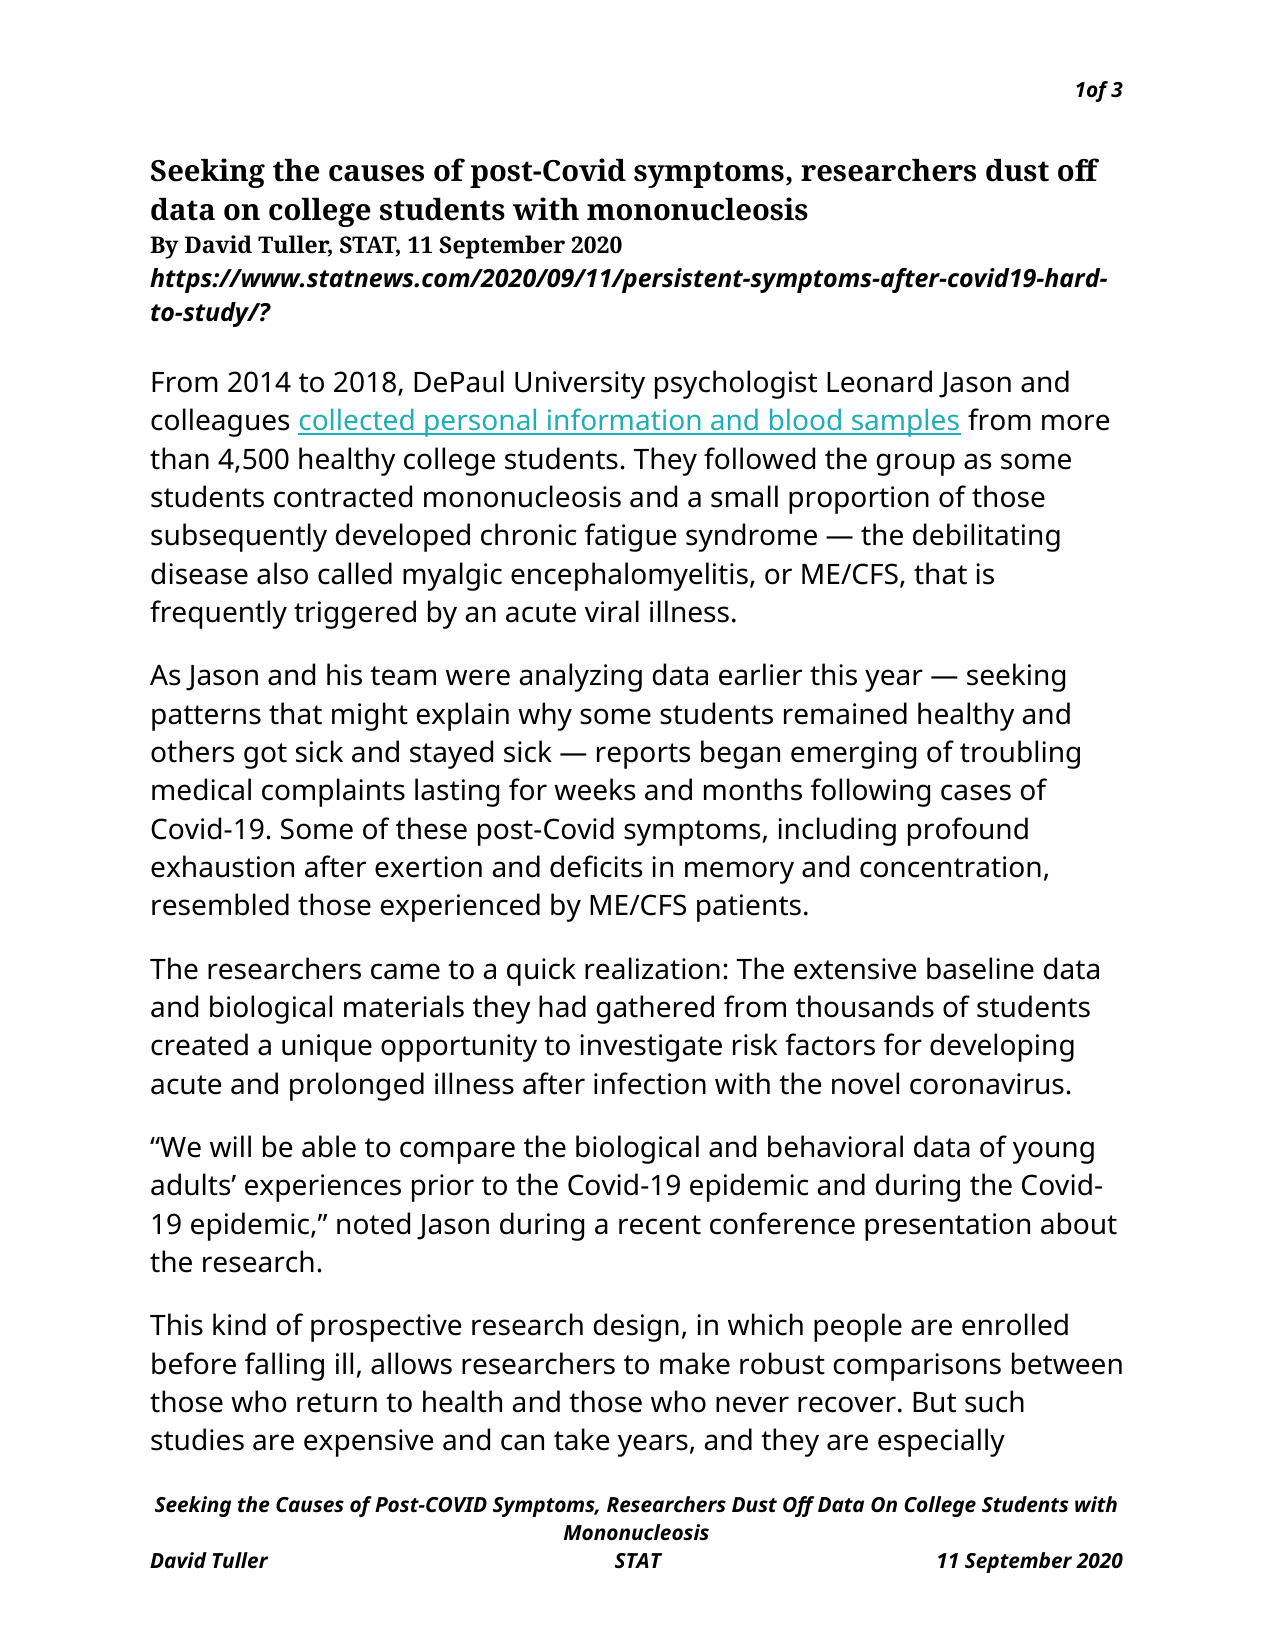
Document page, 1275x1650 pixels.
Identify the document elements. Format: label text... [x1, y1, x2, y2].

text As Jason and his team were analyzing data earlier this year — seeking patterns that might explain why some students remained healthy and others got sick and stayed sick — reports began emerging of troubling medical complaints lasting for weeks and months following cases of Covid-19. Some of these post-Covid symptoms, including profound exhaustion after exertion and deficits in memory and concentration, resembled those experienced by ME/CFS patients. [150, 656, 1125, 924]
text “We will be able to compare the biological and behavioral data of young adults’ experiences prior to the Covid-19 epidemic and during the Covid-19 epidemic,” noted Jason during a recent conference presentation about the research. [150, 1127, 1125, 1281]
text https://www.statnews.com/2020/09/11/persistent-symptoms-after-covid19-hard-to-study/? [150, 261, 1125, 329]
text By David Tuller, STAT, 11 September 2020 [150, 229, 1125, 261]
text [150, 1306, 1125, 1459]
text The researchers came to a quick realization: The extensive baseline data and biological materials they had gathered from thousands of students created a unique opportunity to investigate risk factors for developing acute and prolonged illness after infection with the novel coronavirus. [150, 949, 1125, 1102]
text Seeking the causes of post-Covid symptoms, researchers dust off data on college students with mononucleosis [150, 150, 1125, 229]
text From 2014 to 2018, DePaul University psychologist Leonard Jason and colleagues collected personal information and blood samples from more than 4,500 healthy college students. They followed the group as some students contracted mononucleosis and a small proportion of those subsequently developed chronic fatigue syndrome — the debilitating disease also called myalgic encephalomyelitis, or ME/CFS, that is frequently triggered by an acute viral illness. [150, 362, 1125, 631]
